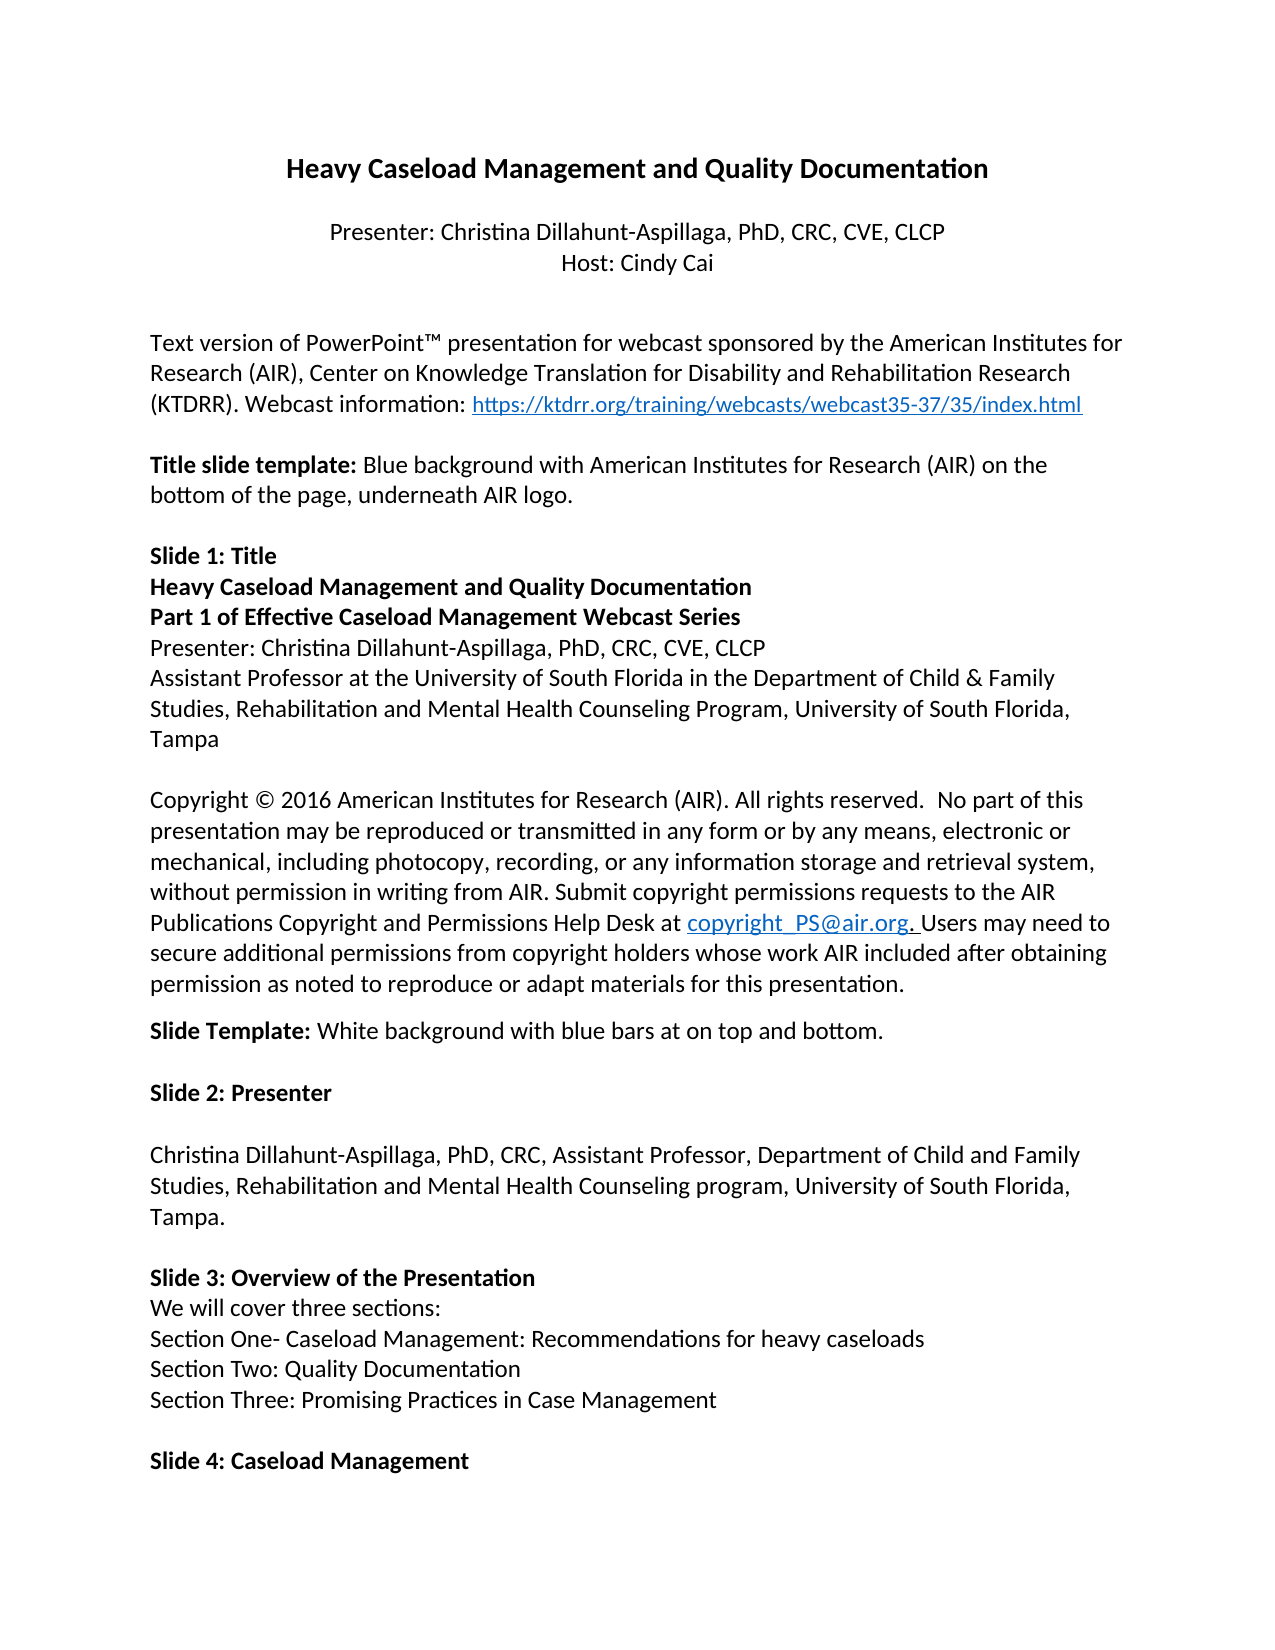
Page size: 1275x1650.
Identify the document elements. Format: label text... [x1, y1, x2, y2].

text We will cover three sections: [150, 1292, 1125, 1323]
text Slide 3: Overview of the Presentation [150, 1262, 1125, 1292]
text Part 1 of Effective Caseload Management Webcast Series [150, 601, 1125, 632]
text Slide Template: White background with blue bars at on top and bottom. [150, 1015, 1125, 1045]
text Presenter: Christina Dillahunt-Aspillaga, PhD, CRC, CVE, CLCP [150, 632, 1125, 662]
text Slide 4: Caseload Management [150, 1445, 1125, 1475]
text Presenter: Christina Dillahunt-Aspillaga, PhD, CRC, CVE, CLCP [150, 216, 1125, 247]
text Section One- Caseload Management: Recommendations for heavy caseloads [150, 1323, 1125, 1353]
text Slide 1: Title [150, 540, 1125, 571]
text Christina Dillahunt-Aspillaga, PhD, CRC, Assistant Professor, Department of Child and Family Studies, Rehabilitation and Mental Health Counseling program, University of South Florida, Tampa. [150, 1140, 1125, 1231]
text Assistant Professor at the University of South Florida in the Department of Child & Family Studies, Rehabilitation and Mental Health Counseling Program, University of South Florida, Tampa [150, 662, 1125, 754]
text Host: Cindy Cai [150, 247, 1125, 277]
text Heavy Caseload Management and Quality Documentation [150, 150, 1125, 186]
text Title slide template: Blue background with American Institutes for Research (AIR) on the bottom of the page, underneath AIR logo. [150, 449, 1125, 510]
text Heavy Caseload Management and Quality Documentation [150, 571, 1125, 601]
text Section Two: Quality Documentation [150, 1353, 1125, 1384]
text Section Three: Promising Practices in Case Management [150, 1384, 1125, 1414]
text Copyright © 2016 American Institutes for Research (AIR). All rights reserved. No part of this presentation may be reproduced or transmitted in any form or by any means, electronic or mechanical, including photocopy, recording, or any information storage and retrieval system, without permission in writing from AIR. Submit copyright permissions requests to the AIR Publications Copyright and Permissions Help Desk at copyright_PS@air.org. Users may need to secure additional permissions from copyright holders whose work AIR included after obtaining permission as noted to reproduce or adapt materials for this presentation. [150, 784, 1125, 998]
text Slide 2: Presenter [150, 1077, 1125, 1108]
text Text version of PowerPoint™ presentation for webcast sponsored by the American Institutes for Research (AIR), Center on Knowledge Translation for Disability and Rehabilitation Research (KTDRR). Webcast information: https://ktdrr.org/training/webcasts/webcast35-37/35/index.html [150, 327, 1125, 418]
